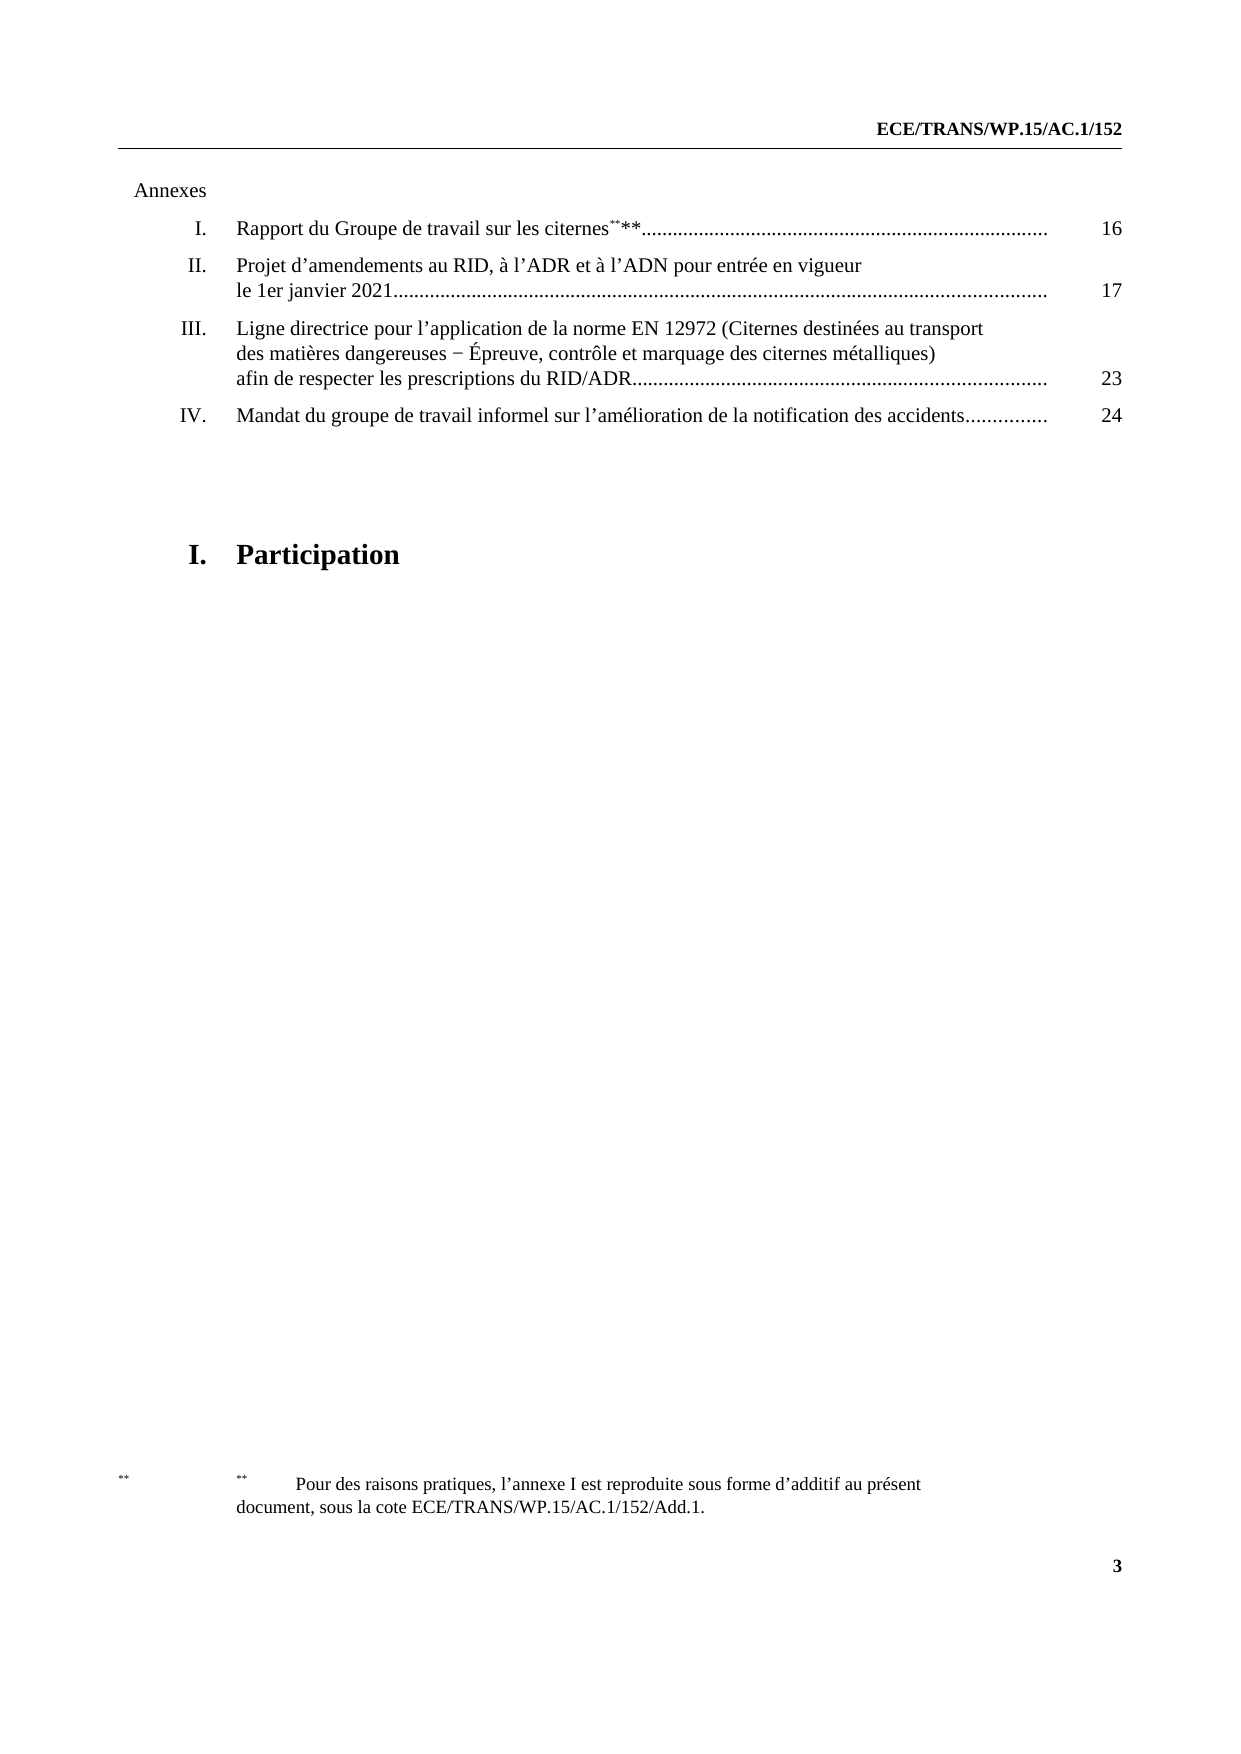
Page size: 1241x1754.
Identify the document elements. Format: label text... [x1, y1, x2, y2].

text III. Ligne directrice pour l’application de la norme EN 12972 (Citernes destinées au transport des matières dangereuses − Épreuve, contrôle et marquage des citernes métalliques) afin de respecter les prescriptions du RID/ADR 23 [118, 315, 1122, 390]
text Annexes [118, 177, 1122, 202]
text I. Rapport du Groupe de travail sur les citernes** 16 [118, 215, 1122, 240]
text II. Projet d’amendements au RID, à l’ADR et à l’ADN pour entrée en vigueur le 1er janvier 2021 17 [118, 252, 1122, 302]
text I. Participation [118, 540, 1004, 571]
text IV. Mandat du groupe de travail informel sur l’amélioration de la notification des accidents 24 [118, 402, 1122, 427]
